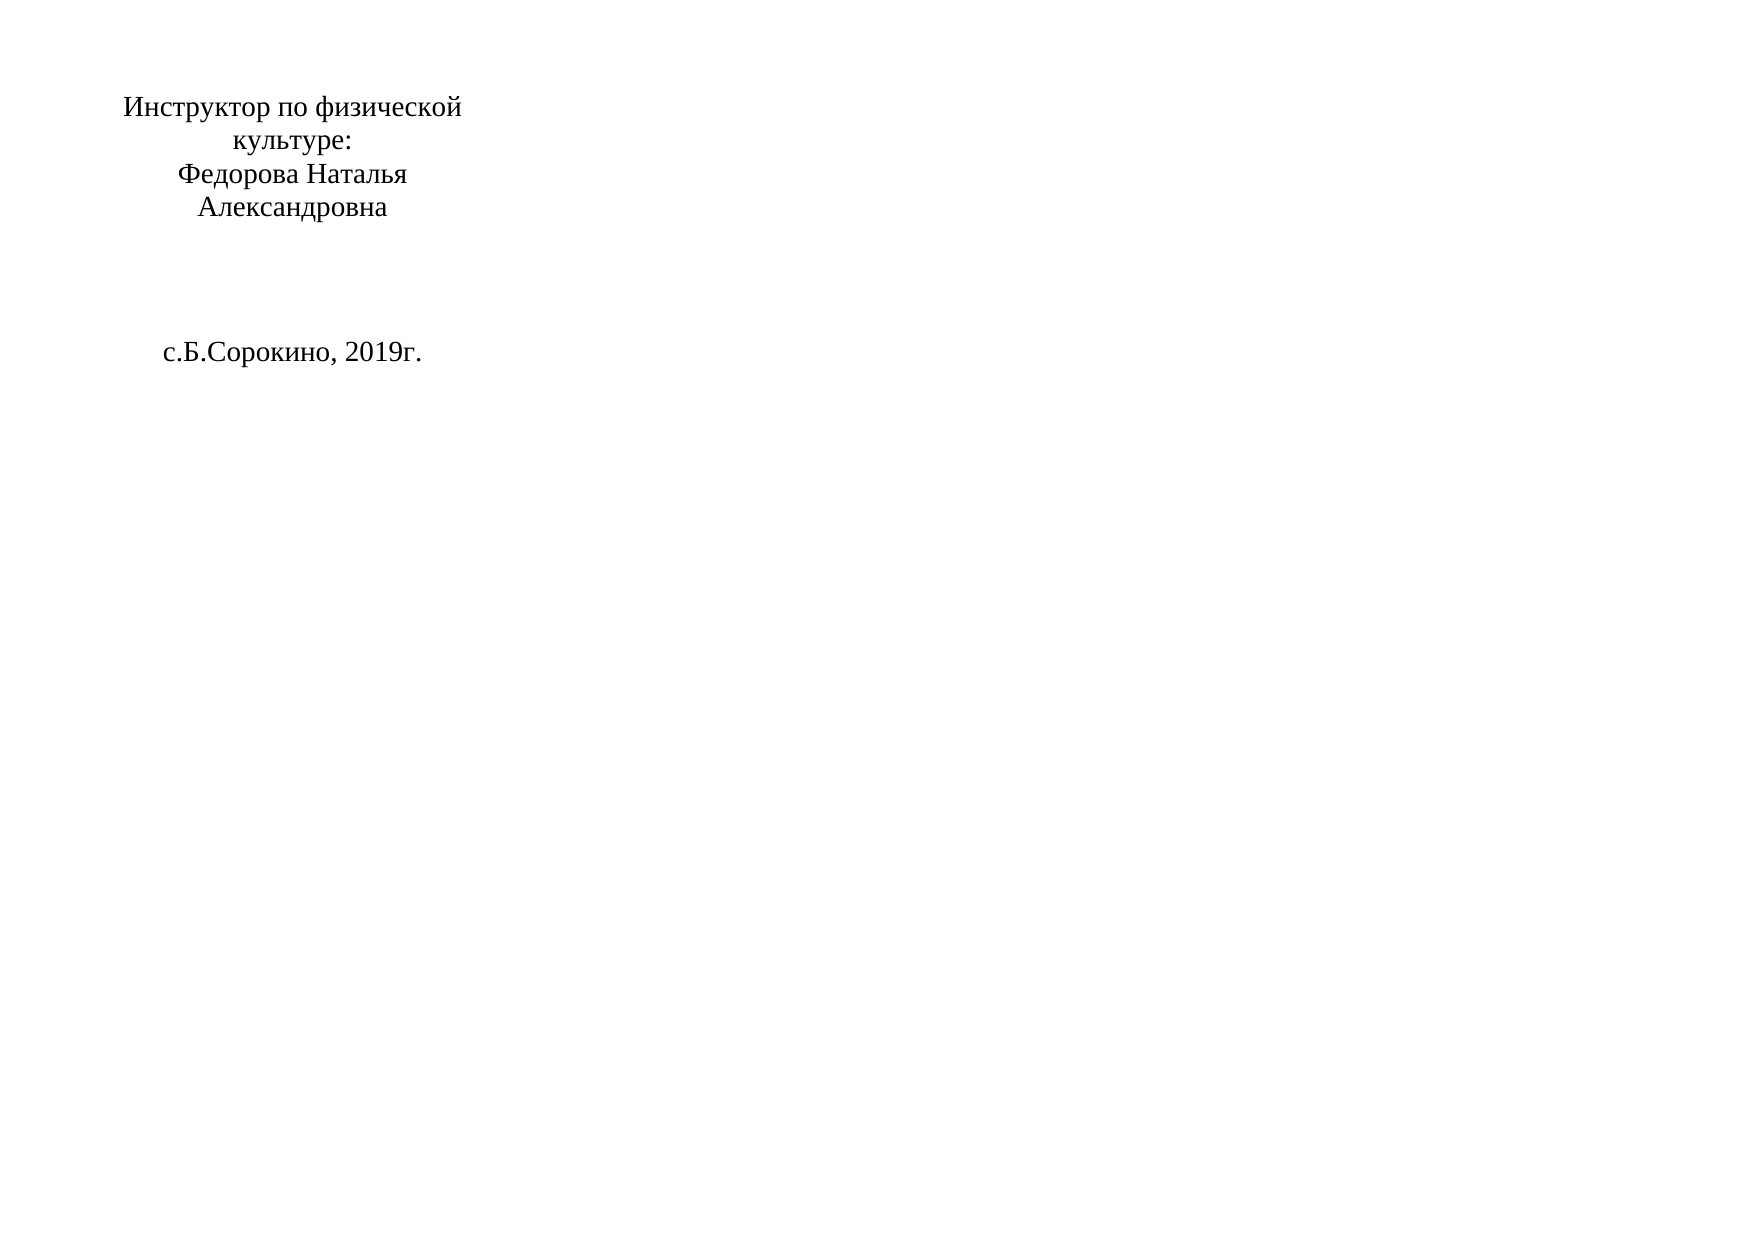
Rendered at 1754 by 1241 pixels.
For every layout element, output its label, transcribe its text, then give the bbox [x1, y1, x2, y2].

text с.Б.Сорокино, 2019г. [89, 334, 496, 368]
text Федорова Наталья Александровна [89, 156, 496, 223]
text Инструктор по физической культуре: [89, 89, 496, 156]
